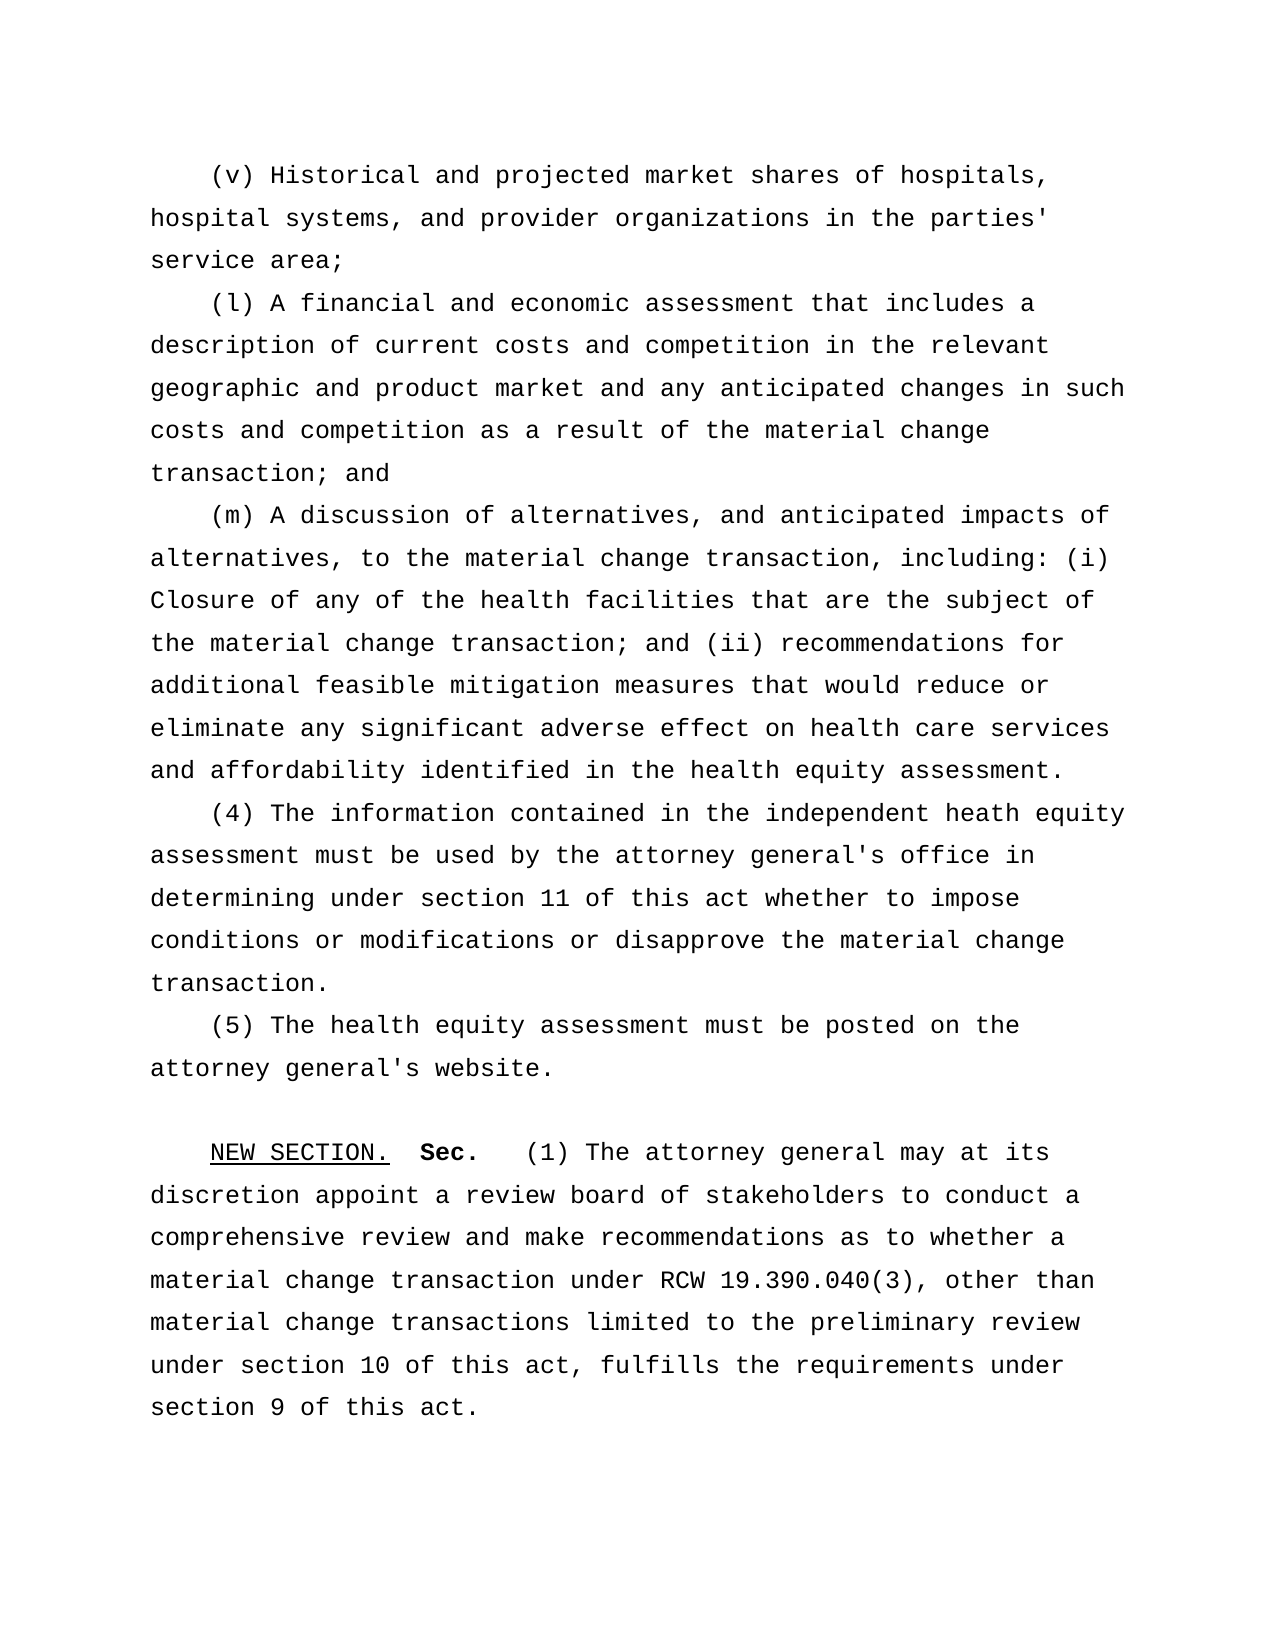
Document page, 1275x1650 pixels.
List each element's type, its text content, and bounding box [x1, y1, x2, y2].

text (5) The health equity assessment must be posted on the attorney general's website. [150, 1000, 1125, 1085]
text NEW SECTION. Sec. (1) The attorney general may at its discretion appoint a review board of stakeholders to conduct a comprehensive review and make recommendations as to whether a material change transaction under RCW 19.390.040(3), other than material change transactions limited to the preliminary review under section 10 of this act, fulfills the requirements under section 9 of this act. [150, 1127, 1125, 1424]
text (m) A discussion of alternatives, and anticipated impacts of alternatives, to the material change transaction, including: (i) Closure of any of the health facilities that are the subject of the material change transaction; and (ii) recommendations for additional feasible mitigation measures that would reduce or eliminate any significant adverse effect on health care services and affordability identified in the health equity assessment. [150, 490, 1125, 787]
text (l) A financial and economic assessment that includes a description of current costs and competition in the relevant geographic and product market and any anticipated changes in such costs and competition as a result of the material change transaction; and [150, 277, 1125, 490]
text (v) Historical and projected market shares of hospitals, hospital systems, and provider organizations in the parties' service area; [150, 150, 1125, 277]
text (4) The information contained in the independent heath equity assessment must be used by the attorney general's office in determining under section 11 of this act whether to impose conditions or modifications or disapprove the material change transaction. [150, 787, 1125, 1000]
